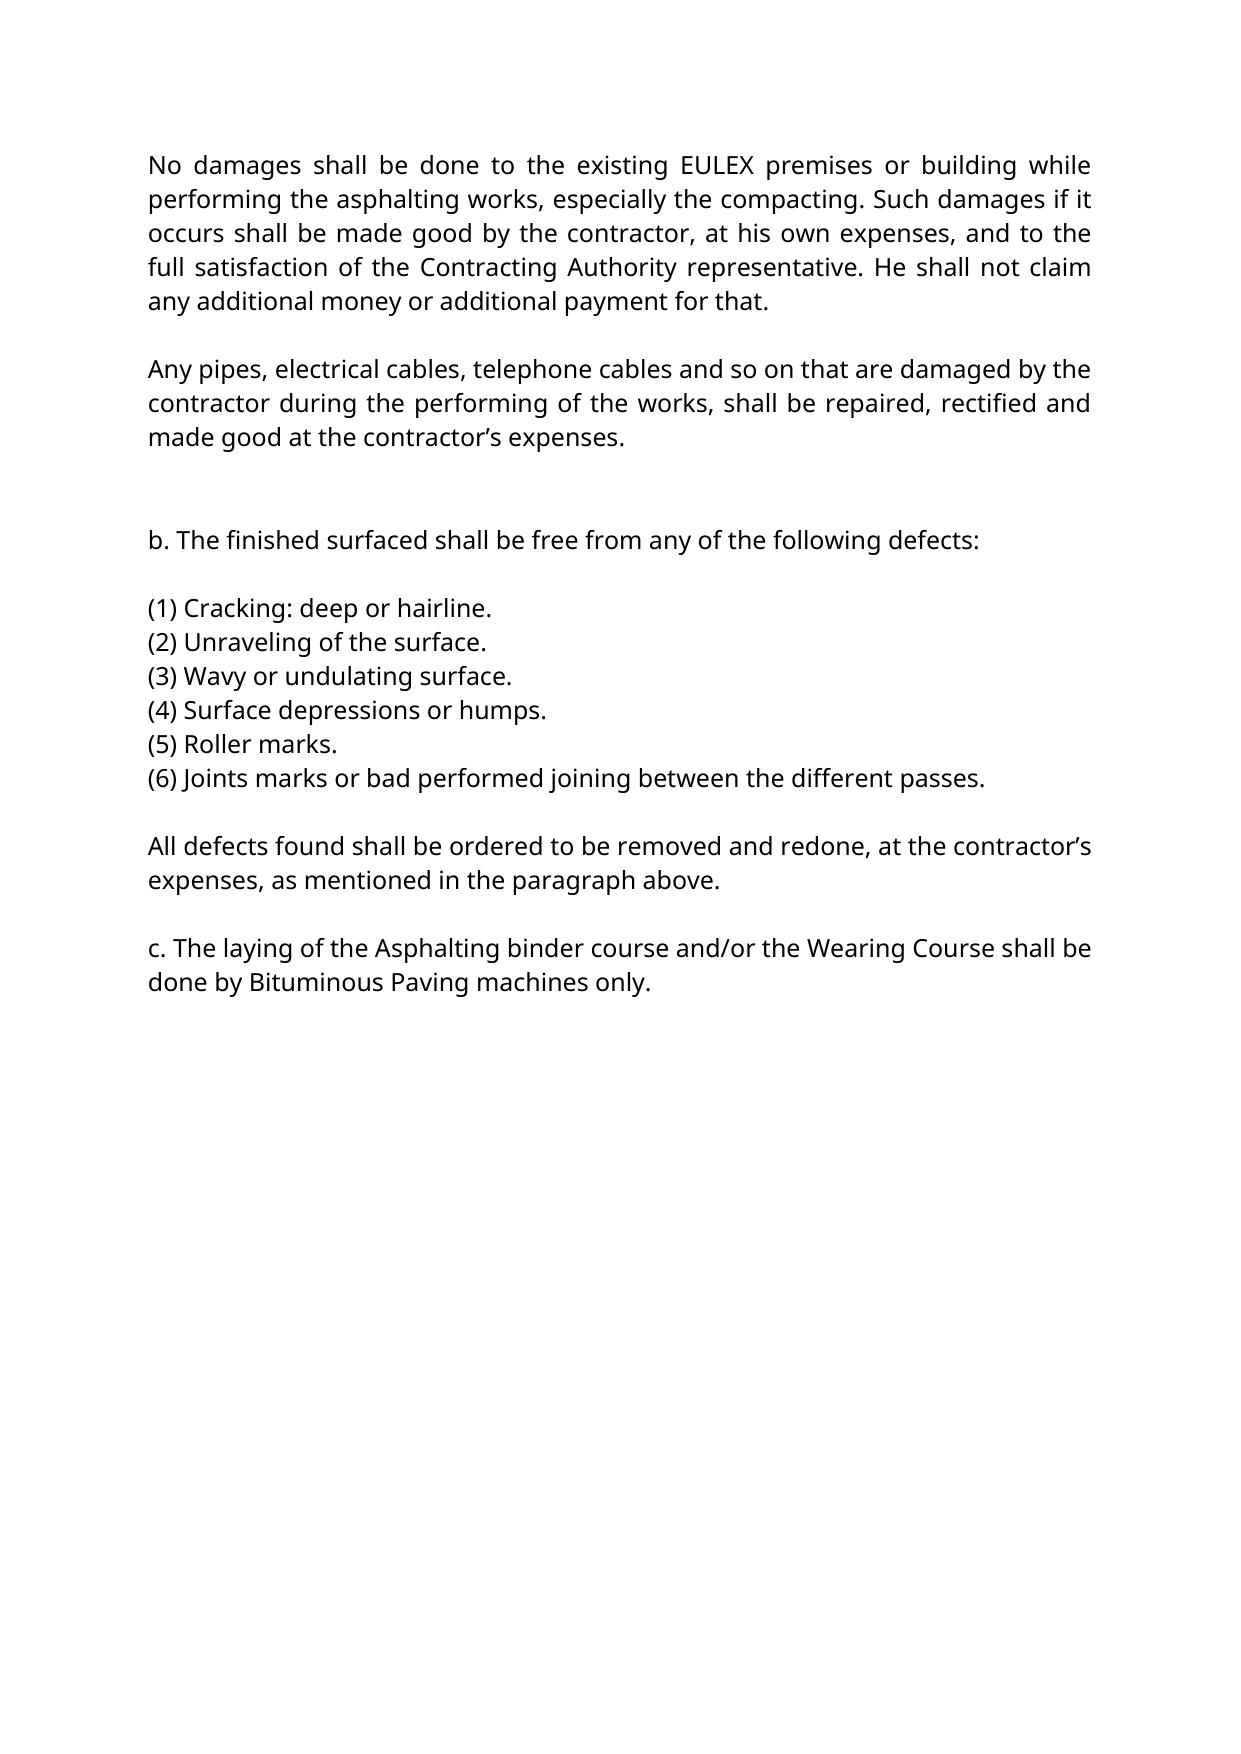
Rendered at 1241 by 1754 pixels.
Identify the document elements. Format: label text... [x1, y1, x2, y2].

text c. The laying of the Asphalting binder course and/or the Wearing Course shall be done by Bituminous Paving machines only. [148, 931, 1093, 999]
text b. The finished surfaced shall be free from any of the following defects: [148, 522, 1093, 556]
text (4) Surface depressions or humps. [148, 693, 1093, 727]
text (5) Roller marks. [148, 727, 1093, 761]
text Any pipes, electrical cables, telephone cables and so on that are damaged by the contractor during the performing of the works, shall be repaired, rectified and made good at the contractor’s expenses. [148, 352, 1093, 454]
text (2) Unraveling of the surface. [148, 624, 1093, 658]
text (6) Joints marks or bad performed joining between the different passes. [148, 761, 1093, 795]
text No damages shall be done to the existing EULEX premises or building while performing the asphalting works, especially the compacting. Such damages if it occurs shall be made good by the contractor, at his own expenses, and to the full satisfaction of the Contracting Authority representative. He shall not claim any additional money or additional payment for that. [148, 148, 1093, 318]
text All defects found shall be ordered to be removed and redone, at the contractor’s expenses, as mentioned in the paragraph above. [148, 829, 1093, 897]
text (3) Wavy or undulating surface. [148, 658, 1093, 693]
text (1) Cracking: deep or hairline. [148, 590, 1093, 624]
